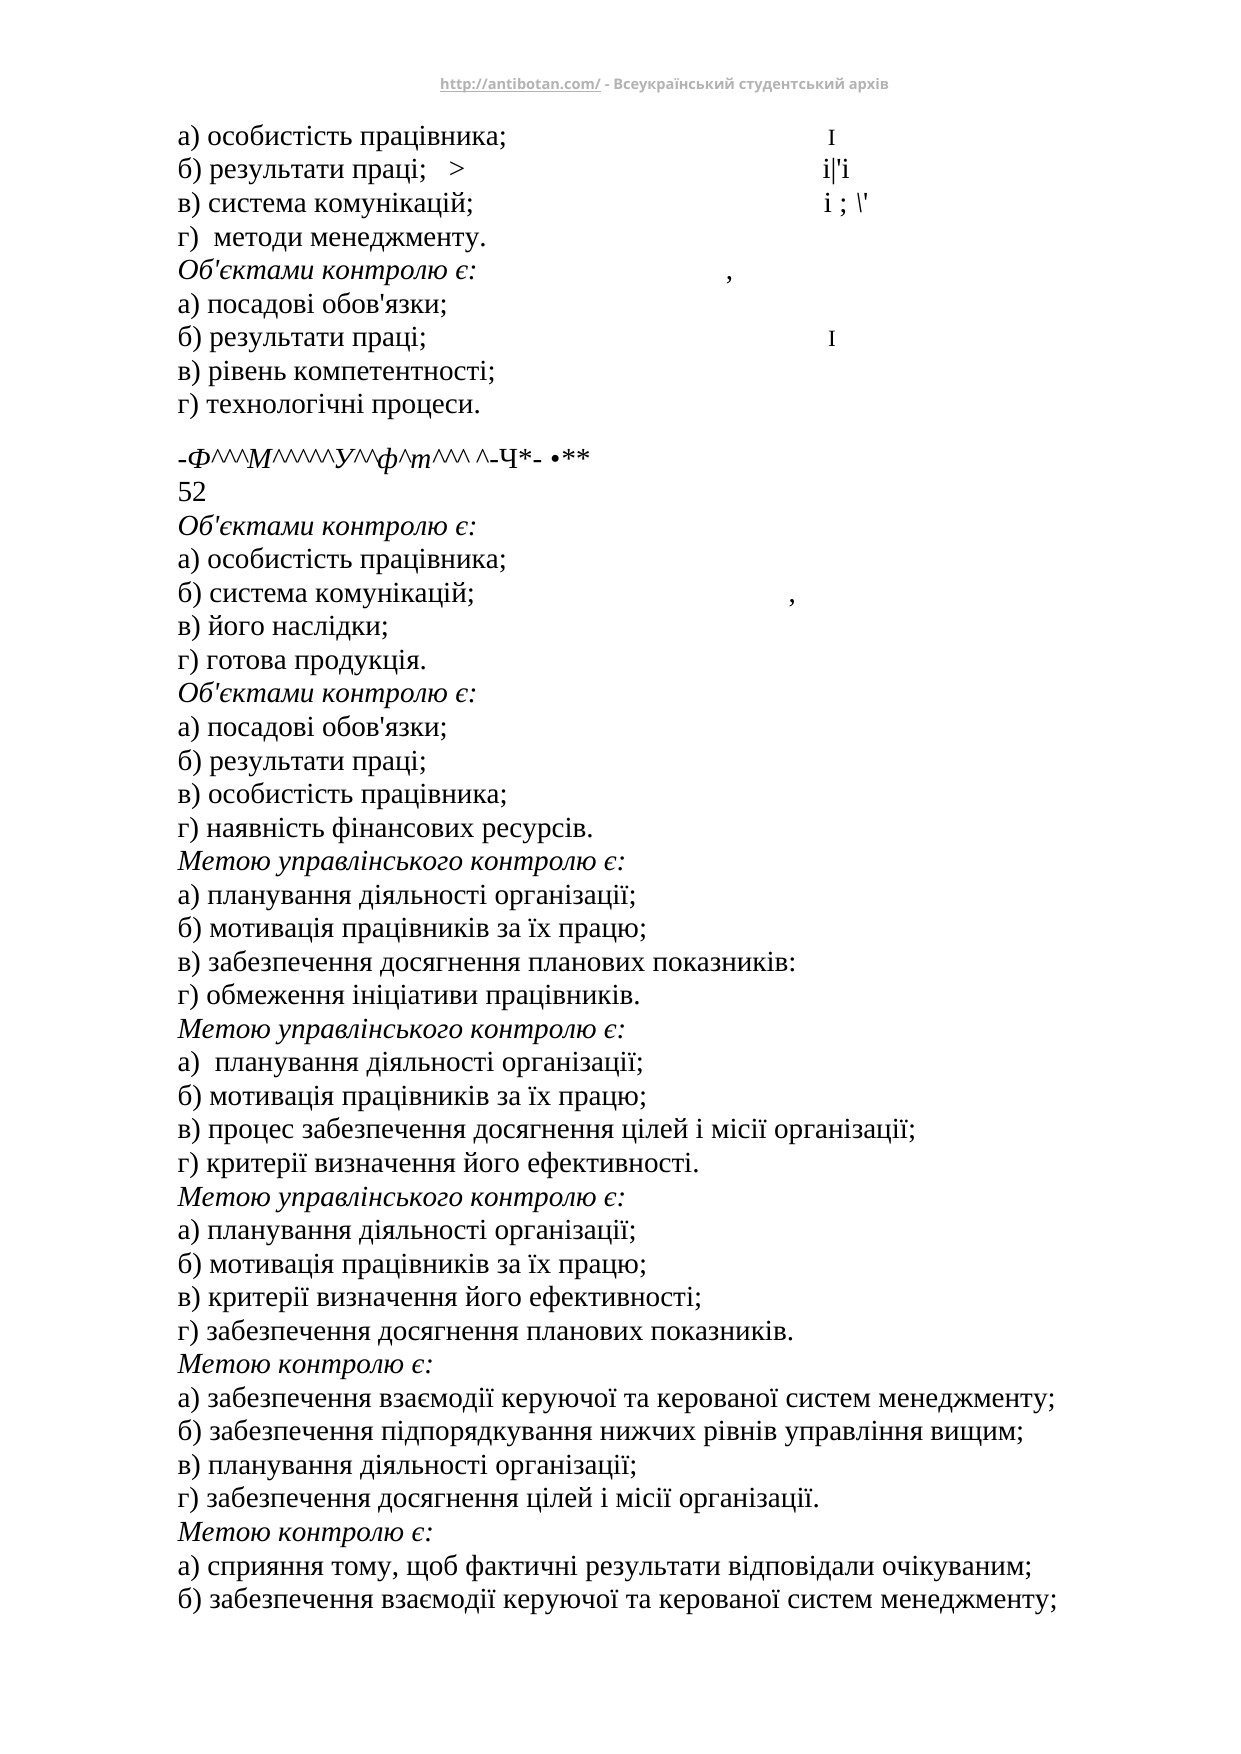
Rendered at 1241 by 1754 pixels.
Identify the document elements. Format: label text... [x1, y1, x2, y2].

text Метою контролю є: [177, 1514, 1152, 1548]
text Метою контролю є: [177, 1346, 1152, 1380]
text б) система комунікацій; , [177, 575, 1152, 608]
text б) мотивація працівників за їх працю; [177, 1078, 1152, 1112]
text б) результати праці; [177, 743, 1152, 776]
text в) система комунікацій; і ; \' [177, 185, 1152, 219]
text Об'єктами контролю є: , [177, 252, 1152, 286]
text а) планування діяльності організації; [177, 877, 1152, 910]
text в) особистість працівника; [177, 776, 1152, 810]
text г) забезпечення досягнення цілей і місії організації. [177, 1481, 1152, 1514]
text г) методи менеджменту. [177, 219, 1152, 252]
text б) мотивація працівників за їх працю; [177, 1246, 1152, 1279]
text в) його наслідки; [177, 608, 1152, 642]
text а) планування діяльності організації; [177, 1044, 1152, 1078]
text б) мотивація працівників за їх працю; [177, 910, 1152, 944]
text г) забезпечення досягнення планових показників. [177, 1313, 1152, 1346]
text б) забезпечення підпорядкування нижчих рівнів управління вищим; [177, 1413, 1152, 1447]
text а) посадові обов'язки; [177, 286, 1152, 319]
text а) посадові обов'язки; [177, 709, 1152, 743]
text б) результати праці; > і|'і [177, 152, 1152, 185]
text Об'єктами контролю є: [177, 676, 1152, 709]
text а) особистість працівника; і [177, 118, 1152, 152]
text 52 [177, 474, 1152, 508]
text г) критерії визначення його ефективності. [177, 1145, 1152, 1179]
text б) забезпечення взаємодії керуючої та керованої систем менеджменту; [177, 1581, 1152, 1615]
text г) технологічні процеси. [177, 386, 1152, 420]
text в) планування діяльності організації; [177, 1447, 1152, 1481]
text Метою управлінського контролю є: [177, 1011, 1152, 1044]
text -Ф^^^М^^^^^У^^ф^т^^^ ^-Ч*- •** [177, 441, 1152, 474]
text а) планування діяльності організації; [177, 1212, 1152, 1246]
text Метою управлінського контролю є: [177, 1179, 1152, 1212]
text в) забезпечення досягнення планових показників: [177, 944, 1152, 977]
text Метою управлінського контролю є: [177, 843, 1152, 877]
text в) процес забезпечення досягнення цілей і місії організації; [177, 1112, 1152, 1145]
text а) особистість працівника; [177, 541, 1152, 575]
text г) готова продукція. [177, 642, 1152, 676]
text г) наявність фінансових ресурсів. [177, 810, 1152, 843]
text в) критерії визначення його ефективності; [177, 1279, 1152, 1313]
text в) рівень компетентності; [177, 353, 1152, 386]
text а) забезпечення взаємодії керуючої та керованої систем менеджменту; [177, 1380, 1152, 1413]
text б) результати праці; і [177, 319, 1152, 353]
text Об'єктами контролю є: [177, 508, 1152, 541]
text г) обмеження ініціативи працівників. [177, 977, 1152, 1011]
text а) сприяння тому, щоб фактичні результати відповідали очікуваним; [177, 1548, 1152, 1581]
